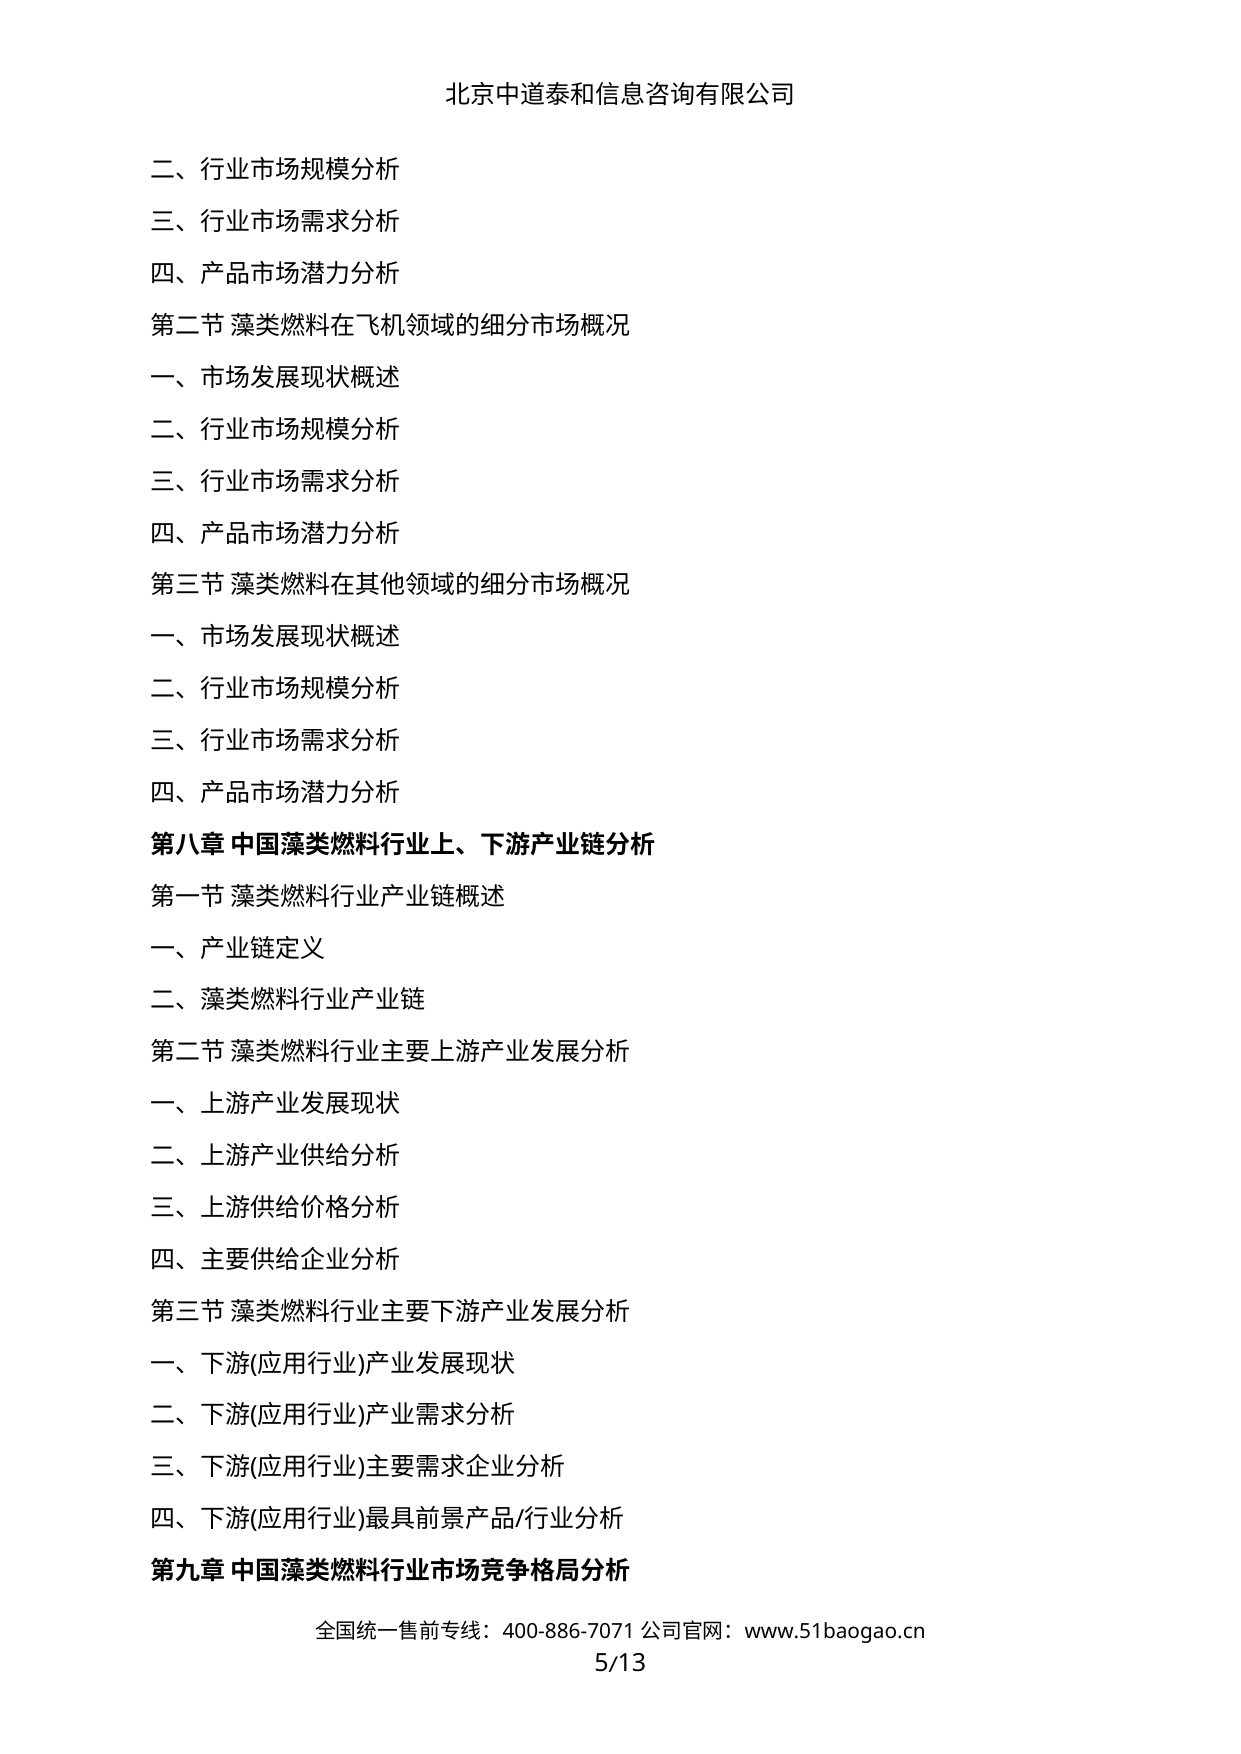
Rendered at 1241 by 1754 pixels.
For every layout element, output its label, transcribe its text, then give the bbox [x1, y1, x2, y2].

text 第三节 藻类燃料行业主要下游产业发展分析 [150, 1291, 1090, 1327]
text 一、市场发展现状概述 [150, 357, 1090, 394]
text 二、藻类燃料行业产业链 [150, 980, 1090, 1016]
text 二、行业市场规模分析 [150, 150, 1090, 186]
text 三、行业市场需求分析 [150, 202, 1090, 238]
text 三、下游(应用行业)主要需求企业分析 [150, 1447, 1090, 1483]
text 第九章 中国藻类燃料行业市场竞争格局分析 [150, 1551, 1090, 1587]
text 四、产品市场潜力分析 [150, 513, 1090, 549]
text 四、主要供给企业分析 [150, 1239, 1090, 1276]
text 第二节 藻类燃料在飞机领域的细分市场概况 [150, 306, 1090, 342]
text 第八章 中国藻类燃料行业上、下游产业链分析 [150, 824, 1090, 861]
text 第一节 藻类燃料行业产业链概述 [150, 876, 1090, 912]
text 一、上游产业发展现状 [150, 1084, 1090, 1120]
text 二、行业市场规模分析 [150, 669, 1090, 705]
text 三、行业市场需求分析 [150, 461, 1090, 497]
text 四、下游(应用行业)最具前景产品/行业分析 [150, 1499, 1090, 1535]
text 一、产业链定义 [150, 928, 1090, 964]
text 三、上游供给价格分析 [150, 1187, 1090, 1224]
text 四、产品市场潜力分析 [150, 772, 1090, 809]
text 二、下游(应用行业)产业需求分析 [150, 1395, 1090, 1431]
text 第三节 藻类燃料在其他领域的细分市场概况 [150, 565, 1090, 601]
text 一、市场发展现状概述 [150, 617, 1090, 653]
text 四、产品市场潜力分析 [150, 254, 1090, 290]
text 二、行业市场规模分析 [150, 409, 1090, 446]
text 第二节 藻类燃料行业主要上游产业发展分析 [150, 1032, 1090, 1068]
text 一、下游(应用行业)产业发展现状 [150, 1343, 1090, 1379]
text 三、行业市场需求分析 [150, 721, 1090, 757]
text 二、上游产业供给分析 [150, 1136, 1090, 1172]
